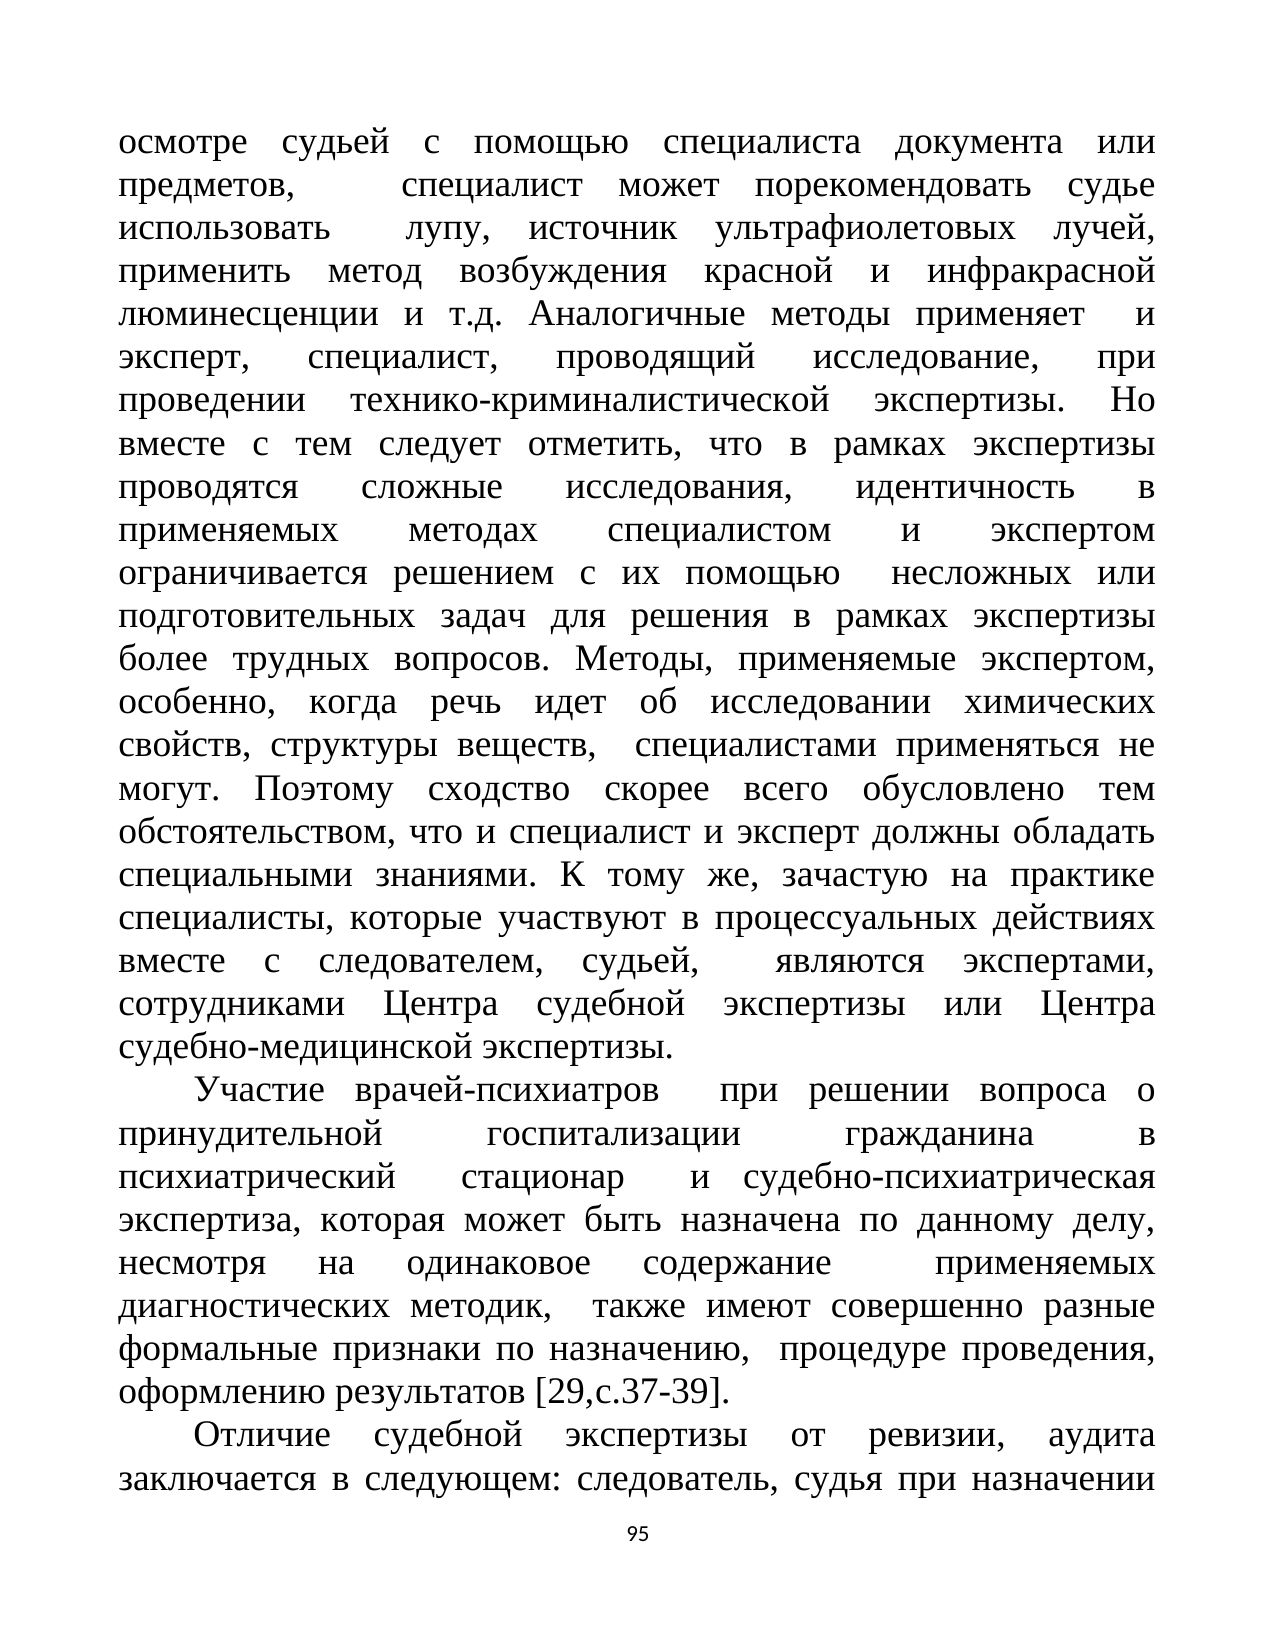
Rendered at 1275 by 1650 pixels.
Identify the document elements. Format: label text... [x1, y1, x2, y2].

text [118, 118, 1157, 1067]
text Участие врачей-психиатров при решении вопроса о принудительной госпитализации гражданина в психиатрический стационар и судебно-психиатрическая экспертиза, которая может быть назначена по данному делу, несмотря на одинаковое содержание применяемых диагностических методик, также имеют совершенно разные формальные признаки по назначению, процедуре проведения, оформлению результатов [29,c.37-39]. [118, 1067, 1157, 1412]
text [118, 1412, 1157, 1498]
